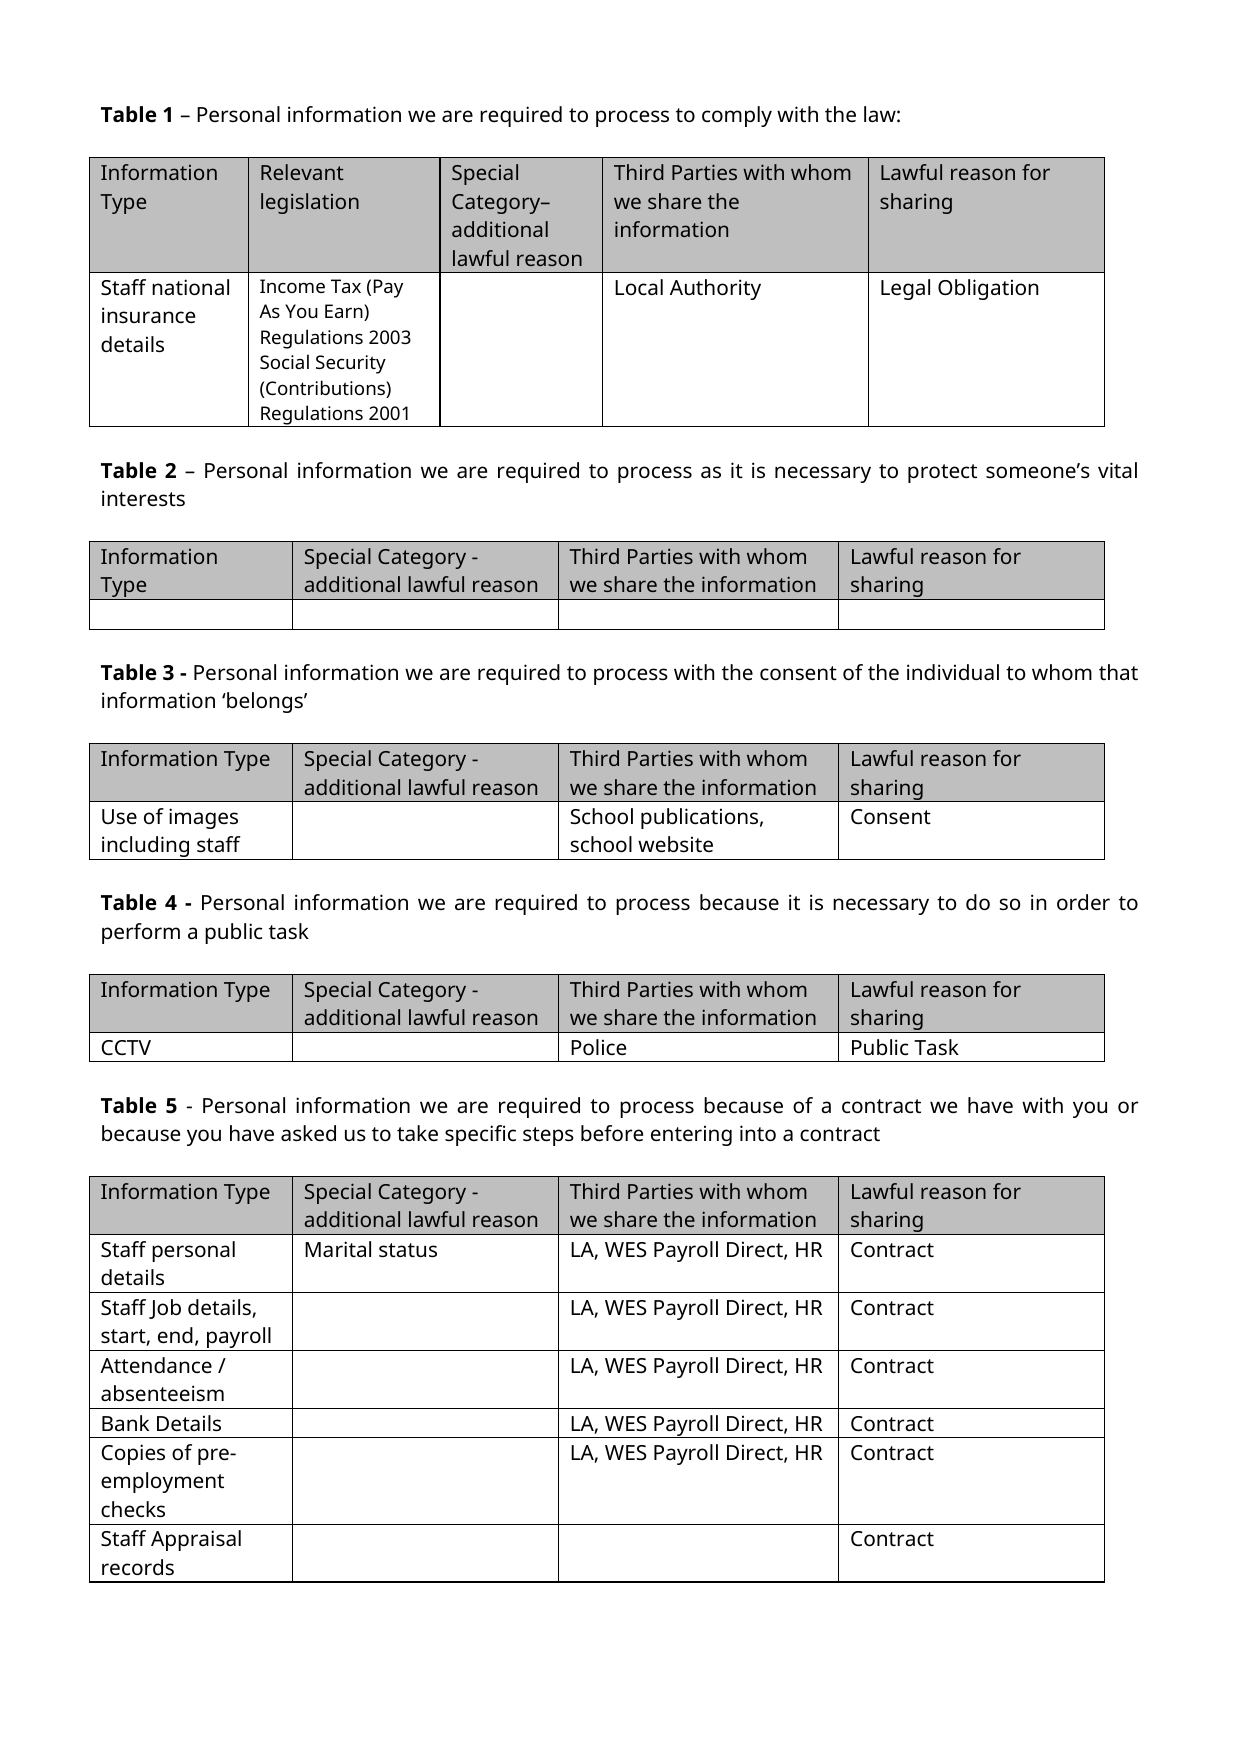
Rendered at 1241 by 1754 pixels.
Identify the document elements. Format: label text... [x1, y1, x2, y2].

table_header Information Type [90, 542, 292, 599]
table_cell [559, 1525, 838, 1581]
table_cell [839, 600, 1104, 628]
table_cell [293, 1525, 558, 1581]
text Table 1 – Personal information we are required to process to comply with the law: [100, 100, 1140, 129]
table_header Special Category - additional lawful reason [293, 975, 558, 1032]
table_cell [441, 273, 602, 426]
text Table 4 - Personal information we are required to process because it is necessary to do so in order to perform a public task [100, 888, 1140, 945]
table_header Lawful reason for sharing [869, 158, 1104, 272]
table_cell Contract [839, 1351, 1104, 1408]
table_cell Attendance / absenteeism [90, 1351, 292, 1408]
table_header Lawful reason for sharing [839, 1177, 1104, 1234]
table_cell Contract [839, 1525, 1104, 1581]
table_cell [293, 1033, 558, 1061]
table_cell Copies of pre-employment checks [90, 1438, 292, 1523]
table_header Special Category - additional lawful reason [293, 744, 558, 801]
table_cell Staff Job details, start, end, payroll [90, 1293, 292, 1350]
table_header Information Type [90, 1177, 292, 1234]
table_cell CCTV [90, 1033, 292, 1061]
table_cell Marital status [293, 1235, 558, 1292]
table_cell Public Task [839, 1033, 1104, 1061]
table_cell [293, 802, 558, 859]
table_cell Staff national insurance details [90, 273, 248, 426]
table_cell LA, WES Payroll Direct, HR [559, 1438, 838, 1523]
table_cell [559, 600, 838, 628]
table_cell Contract [839, 1235, 1104, 1292]
table_cell Bank Details [90, 1409, 292, 1437]
text Table 5 - Personal information we are required to process because of a contract we have with you or because you have asked us to take specific steps before entering into a contract [100, 1091, 1140, 1148]
table_header Information Type [90, 975, 292, 1032]
table_cell [293, 1409, 558, 1437]
table_cell LA, WES Payroll Direct, HR [559, 1351, 838, 1408]
text Table 2 – Personal information we are required to process as it is necessary to protect someone’s vital interests [100, 456, 1140, 513]
table_header Special Category– additional lawful reason [441, 158, 602, 272]
table_cell Contract [839, 1409, 1104, 1437]
table_cell [293, 1293, 558, 1350]
table_cell Use of images including staff [90, 802, 292, 859]
table_cell [90, 600, 292, 628]
table_header Third Parties with whom we share the information [559, 542, 838, 599]
table_header Information Type [90, 744, 292, 801]
table_header Special Category - additional lawful reason [293, 1177, 558, 1234]
table_cell Local Authority [603, 273, 868, 426]
table_cell School publications, school website [559, 802, 838, 859]
table_cell [293, 1438, 558, 1523]
table_cell Income Tax (Pay As You Earn) Regulations 2003 Social Security (Contributions) Regulations 2001 [249, 273, 439, 426]
table_header Lawful reason for sharing [839, 744, 1104, 801]
table_cell [293, 600, 558, 628]
table_cell Legal Obligation [869, 273, 1104, 426]
table_header Third Parties with whom we share the information [559, 975, 838, 1032]
table_header Third Parties with whom we share the information [559, 744, 838, 801]
table_header Information Type [90, 158, 248, 272]
table_header Third Parties with whom we share the information [559, 1177, 838, 1234]
table_header Special Category - additional lawful reason [293, 542, 558, 599]
table_cell Staff Appraisal records [90, 1525, 292, 1581]
table_header Lawful reason for sharing [839, 542, 1104, 599]
table_cell Consent [839, 802, 1104, 859]
table_header Relevant legislation [249, 158, 439, 272]
table_cell Police [559, 1033, 838, 1061]
table_cell Contract [839, 1438, 1104, 1523]
table_header Lawful reason for sharing [839, 975, 1104, 1032]
table_cell [293, 1351, 558, 1408]
table_cell LA, WES Payroll Direct, HR [559, 1293, 838, 1350]
table_header Third Parties with whom we share the information [603, 158, 868, 272]
text Table 3 - Personal information we are required to process with the consent of the individual to whom that information ‘belongs’ [100, 658, 1140, 715]
table_cell Staff personal details [90, 1235, 292, 1292]
table_cell LA, WES Payroll Direct, HR [559, 1235, 838, 1292]
table_cell Contract [839, 1293, 1104, 1350]
table_cell LA, WES Payroll Direct, HR [559, 1409, 838, 1437]
